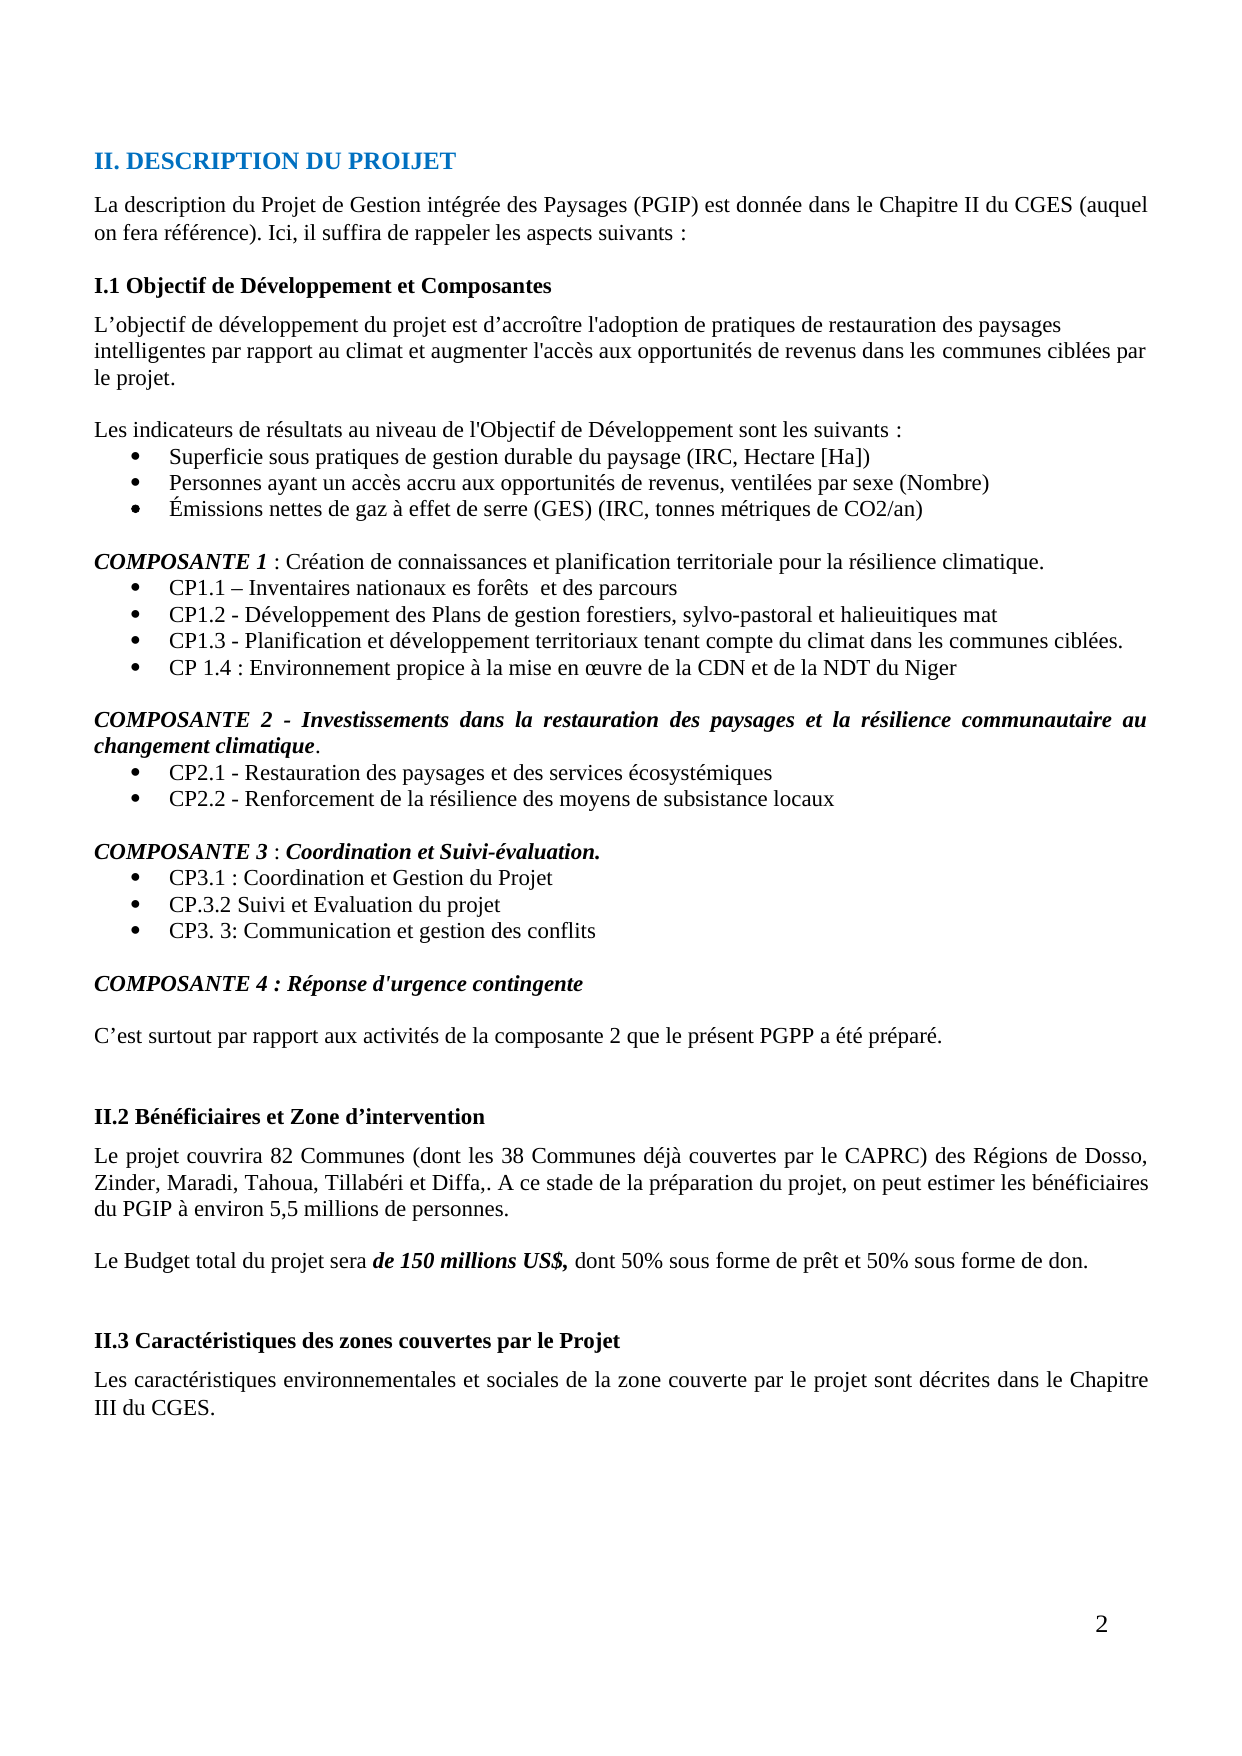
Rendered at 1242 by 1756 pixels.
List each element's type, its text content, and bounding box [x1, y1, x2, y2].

list La description du Projet de Gestion intégrée des Paysages (PGIP) est donnée dans le Chapitre II du CGES (auquel on fera référence). Ici, il suffira de rappeler les aspects suivants : [94, 191, 1151, 246]
list CP.3.2 Suivi et Evaluation du projet [131, 891, 1151, 917]
list CP2.2 - Renforcement de la résilience des moyens de subsistance locaux [131, 785, 1151, 812]
subtitle II.2 Bénéficiaires et Zone d’intervention [94, 1103, 1151, 1130]
text COMPOSANTE 3 : Coordination et Suivi-évaluation. [94, 838, 1151, 864]
list CP1.3 - Planification et développement territoriaux tenant compte du climat dans les communes ciblées. [131, 627, 1151, 653]
text COMPOSANTE 2 - Investissements dans la restauration des paysages et la résilience communautaire au changement climatique. [94, 706, 1151, 759]
list Le Budget total du projet sera de 150 millions US$, dont 50% sous forme de prêt et 50% sous forme de don. [94, 1248, 1151, 1274]
text L’objectif de développement du projet est d’accroître l'adoption de pratiques de restauration des paysages intelligentes par rapport au climat et augmenter l'accès aux opportunités de revenus dans les communes ciblées par le projet. [94, 311, 1151, 390]
list CP1.1 – Inventaires nationaux es forêts et des parcours [131, 574, 1151, 601]
text Le projet couvrira 82 Communes (dont les 38 Communes déjà couvertes par le CAPRC) des Régions de Dosso, Zinder, Maradi, Tahoua, Tillabéri et Diffa,. A ce stade de la préparation du projet, on peut estimer les bénéficiaires du PGIP à environ 5,5 millions de personnes. [94, 1142, 1151, 1221]
text Les indicateurs de résultats au niveau de l'Objectif de Développement sont les suivants : [94, 416, 1151, 443]
subtitle I.1 Objectif de Développement et Composantes [94, 272, 1151, 298]
list CP1.2 - Développement des Plans de gestion forestiers, sylvo-pastoral et halieuitiques mat [131, 601, 1151, 627]
subtitle II. DESCRIPTION DU PROIJET [94, 146, 1151, 174]
list Émissions nettes de gaz à effet de serre (GES) (IRC, tonnes métriques de CO2/an) [131, 495, 1151, 522]
list Personnes ayant un accès accru aux opportunités de revenus, ventilées par sexe (Nombre) [131, 469, 1151, 495]
list CP3.1 : Coordination et Gestion du Projet [131, 864, 1151, 891]
list CP 1.4 : Environnement propice à la mise en œuvre de la CDN et de la NDT du Niger [131, 653, 1151, 680]
list C’est surtout par rapport aux activités de la composante 2 que le présent PGPP a été préparé. [94, 1022, 1151, 1049]
text COMPOSANTE 4 : Réponse d'urgence contingente [94, 970, 1151, 996]
text COMPOSANTE 1 : Création de connaissances et planification territoriale pour la résilience climatique. [94, 548, 1151, 574]
list CP2.1 - Restauration des paysages et des services écosystémiques [131, 759, 1151, 785]
list CP3. 3: Communication et gestion des conflits [131, 917, 1151, 943]
subtitle II.3 Caractéristiques des zones couvertes par le Projet [94, 1327, 1151, 1353]
list Superficie sous pratiques de gestion durable du paysage (IRC, Hectare [Ha]) [131, 443, 1151, 469]
list Les caractéristiques environnementales et sociales de la zone couverte par le projet sont décrites dans le Chapitre III du CGES. [94, 1366, 1151, 1420]
